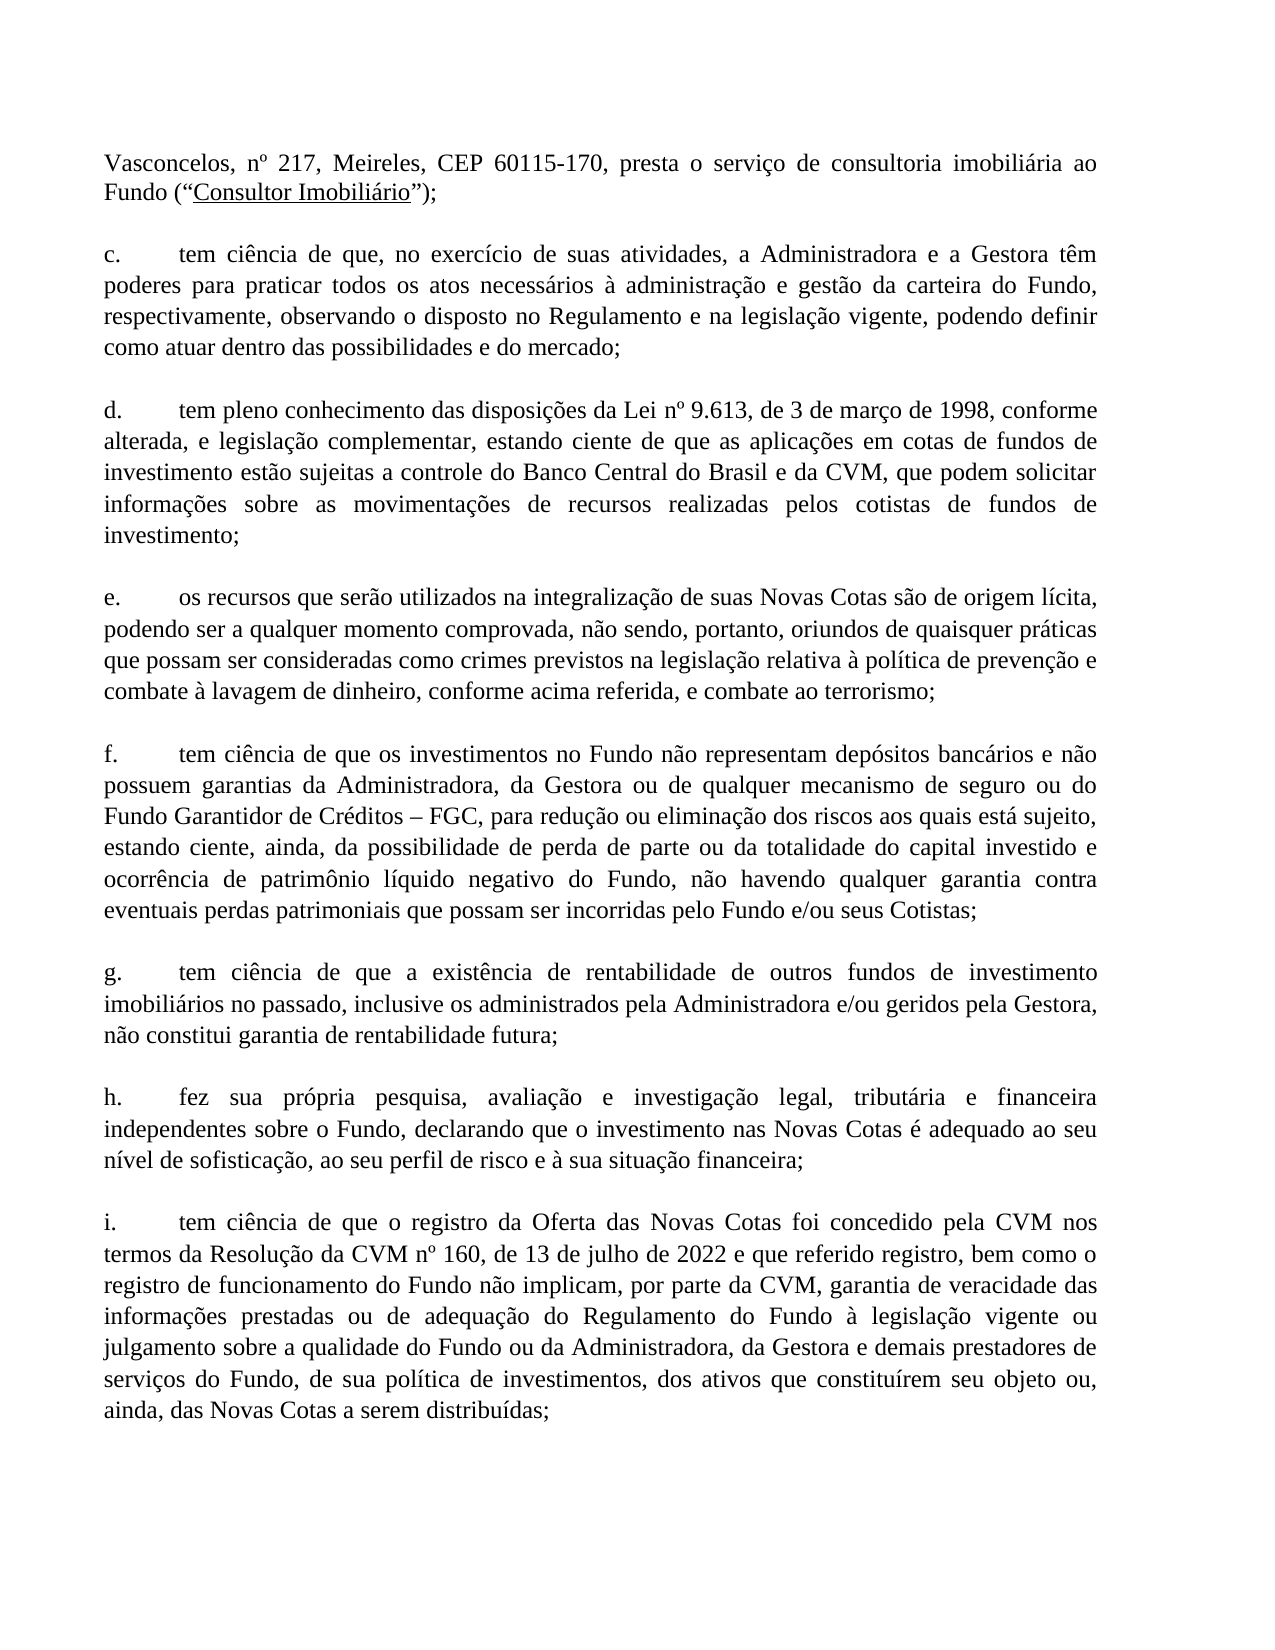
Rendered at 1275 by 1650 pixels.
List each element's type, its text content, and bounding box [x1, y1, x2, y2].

list tem ciência de que, no exercício de suas atividades, a Administradora e a Gestora têm poderes para praticar todos os atos necessários à administração e gestão da carteira do Fundo, respectivamente, observando o disposto no Regulamento e na legislação vigente, podendo definir como atuar dentro das possibilidades e do mercado; [103, 237, 1098, 362]
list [103, 148, 1098, 206]
list fez sua própria pesquisa, avaliação e investigação legal, tributária e financeira independentes sobre o Fundo, declarando que o investimento nas Novas Cotas é adequado ao seu nível de sofisticação, ao seu perfil de risco e à sua situação financeira; [103, 1081, 1098, 1174]
list tem ciência de que o registro da Oferta das Novas Cotas foi concedido pela CVM nos termos da Resolução da CVM nº 160, de 13 de julho de 2022 e que referido registro, bem como o registro de funcionamento do Fundo não implicam, por parte da CVM, garantia de veracidade das informações prestadas ou de adequação do Regulamento do Fundo à legislação vigente ou julgamento sobre a qualidade do Fundo ou da Administradora, da Gestora e demais prestadores de serviços do Fundo, de sua política de investimentos, dos ativos que constituírem seu objeto ou, ainda, das Novas Cotas a serem distribuídas; [103, 1206, 1098, 1424]
list tem ciência de que os investimentos no Fundo não representam depósitos bancários e não possuem garantias da Administradora, da Gestora ou de qualquer mecanismo de seguro ou do Fundo Garantidor de Créditos – FGC, para redução ou eliminação dos riscos aos quais está sujeito, estando ciente, ainda, da possibilidade de perda de parte ou da totalidade do capital investido e ocorrência de patrimônio líquido negativo do Fundo, não havendo qualquer garantia contra eventuais perdas patrimoniais que possam ser incorridas pelo Fundo e/ou seus Cotistas; [103, 737, 1098, 924]
list tem ciência de que a existência de rentabilidade de outros fundos de investimento imobiliários no passado, inclusive os administrados pela Administradora e/ou geridos pela Gestora, não constitui garantia de rentabilidade futura; [103, 956, 1098, 1049]
list os recursos que serão utilizados na integralização de suas Novas Cotas são de origem lícita, podendo ser a qualquer momento comprovada, não sendo, portanto, oriundos de quaisquer práticas que possam ser consideradas como crimes previstos na legislação relativa à política de prevenção e combate à lavagem de dinheiro, conforme acima referida, e combate ao terrorismo; [103, 581, 1098, 706]
list tem pleno conhecimento das disposições da Lei nº 9.613, de 3 de março de 1998, conforme alterada, e legislação complementar, estando ciente de que as aplicações em cotas de fundos de investimento estão sujeitas a controle do Banco Central do Brasil e da CVM, que podem solicitar informações sobre as movimentações de recursos realizadas pelos cotistas de fundos de investimento; [103, 393, 1098, 549]
